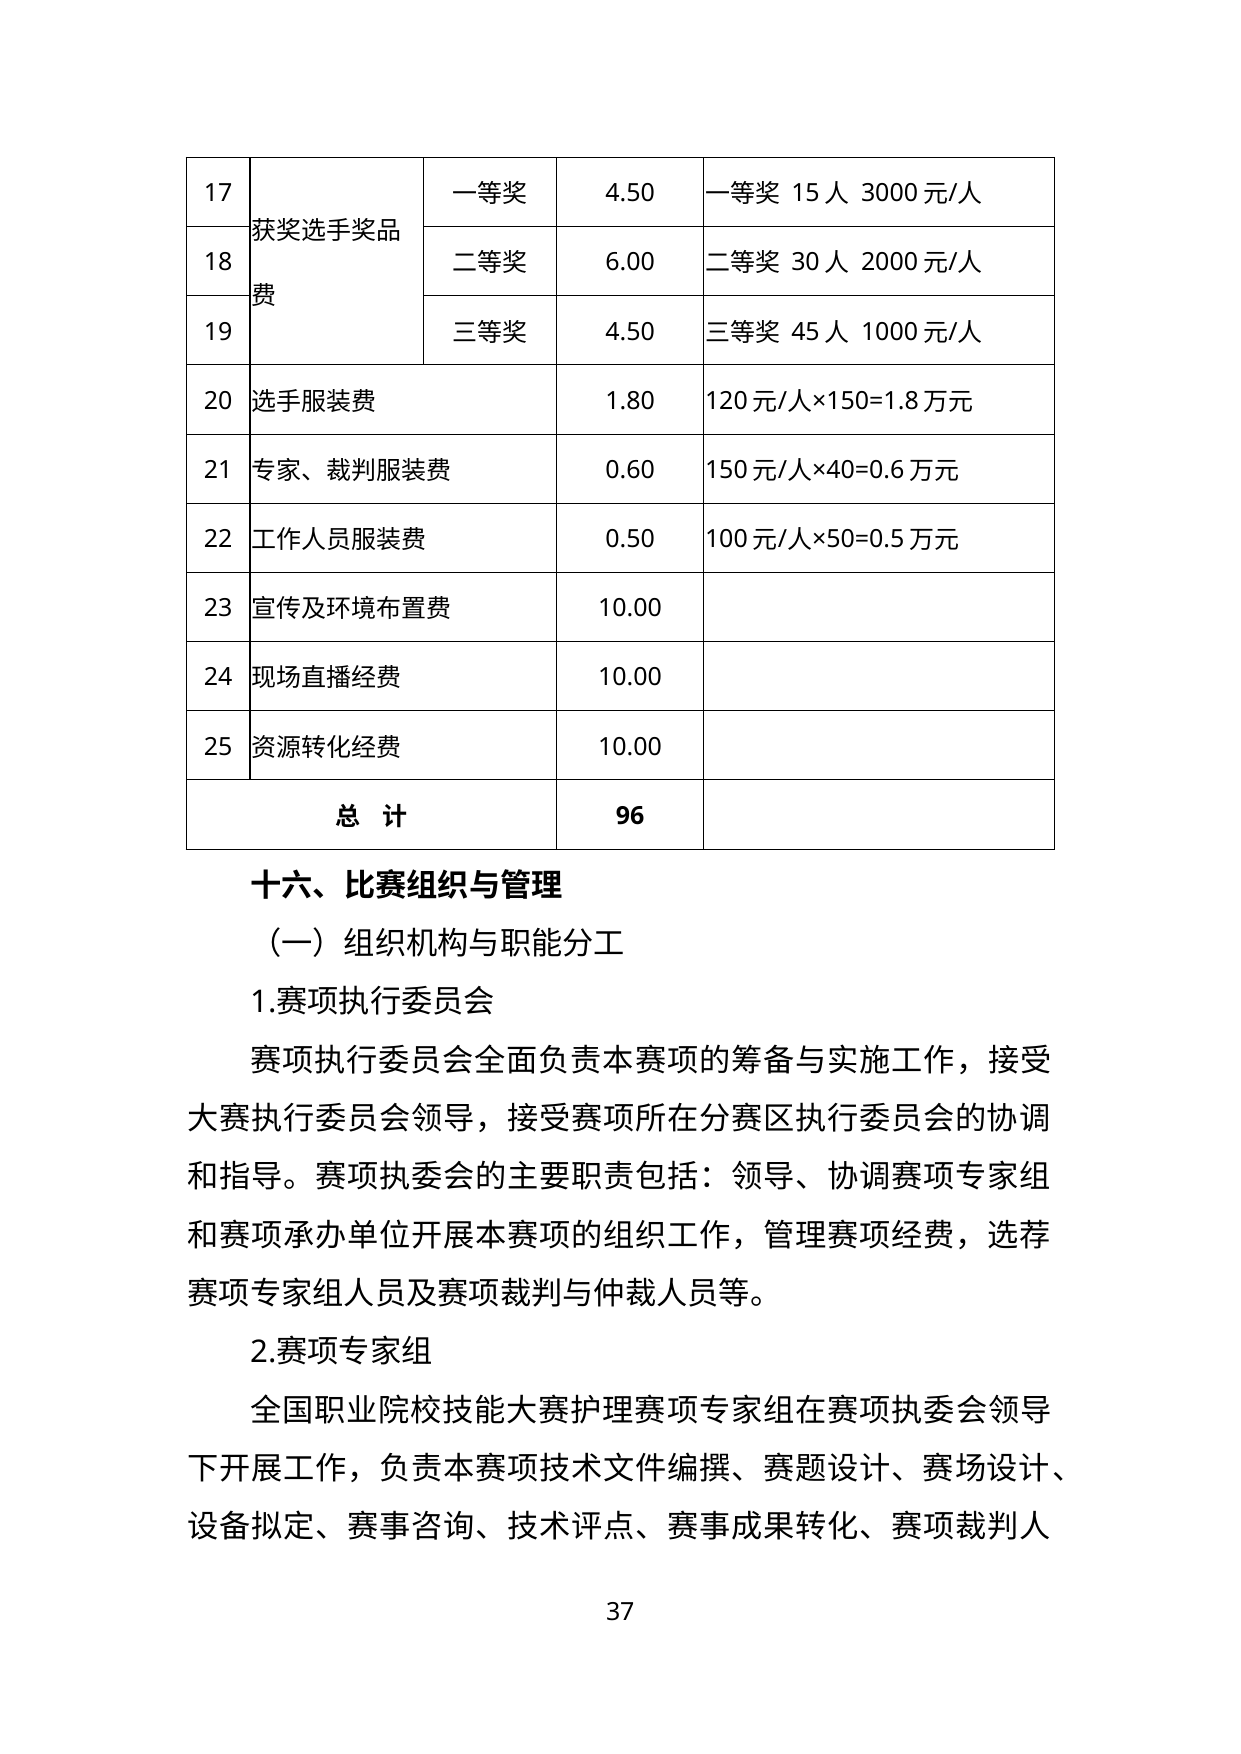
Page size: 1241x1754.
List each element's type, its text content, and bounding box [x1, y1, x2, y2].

text （一）组织机构与职能分工 [187, 908, 1053, 966]
table_cell 17 [187, 158, 249, 226]
table_cell 96 [557, 780, 703, 848]
table_cell 100元/人×50=0.5万元 [704, 504, 1054, 572]
table_cell 4.50 [557, 296, 703, 364]
table_cell 0.60 [557, 435, 703, 503]
table_cell 120元/人×150=1.8万元 [704, 365, 1054, 433]
table_cell 获奖选手奖品费 [251, 158, 423, 364]
table_cell 工作人员服装费 [251, 504, 556, 572]
table_cell 20 [187, 365, 249, 433]
table_cell 10.00 [557, 642, 703, 710]
table_cell [704, 780, 1054, 848]
table_cell 10.00 [557, 573, 703, 641]
table_cell 22 [187, 504, 249, 572]
table_cell 24 [187, 642, 249, 710]
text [187, 1374, 1053, 1549]
text 十六、比赛组织与管理 [187, 850, 1053, 908]
table_cell 现场直播经费 [251, 642, 556, 710]
table_cell 三等奖 45人 1000元/人 [704, 296, 1054, 364]
table_cell 三等奖 [424, 296, 556, 364]
text 1.赛项执行委员会 [187, 966, 1053, 1024]
table_cell 选手服装费 [251, 365, 556, 433]
table_cell 一等奖 [424, 158, 556, 226]
text 赛项执行委员会全面负责本赛项的筹备与实施工作，接受大赛执行委员会领导，接受赛项所在分赛区执行委员会的协调和指导。赛项执委会的主要职责包括：领导、协调赛项专家组和赛项承办单位开展本赛项的组织工作，管理赛项经费，选荐赛项专家组人员及赛项裁判与仲裁人员等。 [187, 1024, 1053, 1316]
table_cell 0.50 [557, 504, 703, 572]
table_cell 23 [187, 573, 249, 641]
table_cell [704, 573, 1054, 641]
table_cell [704, 642, 1054, 710]
table_cell 专家、裁判服装费 [251, 435, 556, 503]
table_cell 总 计 [187, 780, 556, 848]
table_cell 一等奖 15人 3000元/人 [704, 158, 1054, 226]
table_cell 二等奖 30人 2000元/人 [704, 227, 1054, 295]
table_cell 1.80 [557, 365, 703, 433]
table_cell 宣传及环境布置费 [251, 573, 556, 641]
table_cell 6.00 [557, 227, 703, 295]
table_cell 资源转化经费 [251, 711, 556, 779]
table_cell 10.00 [557, 711, 703, 779]
table_cell 25 [187, 711, 249, 779]
text 2.赛项专家组 [187, 1316, 1053, 1374]
table_cell 二等奖 [424, 227, 556, 295]
table_cell 4.50 [557, 158, 703, 226]
table_cell [704, 711, 1054, 779]
table_cell 21 [187, 435, 249, 503]
table_cell 19 [187, 296, 249, 364]
table_cell 150元/人×40=0.6万元 [704, 435, 1054, 503]
table_cell 18 [187, 227, 249, 295]
